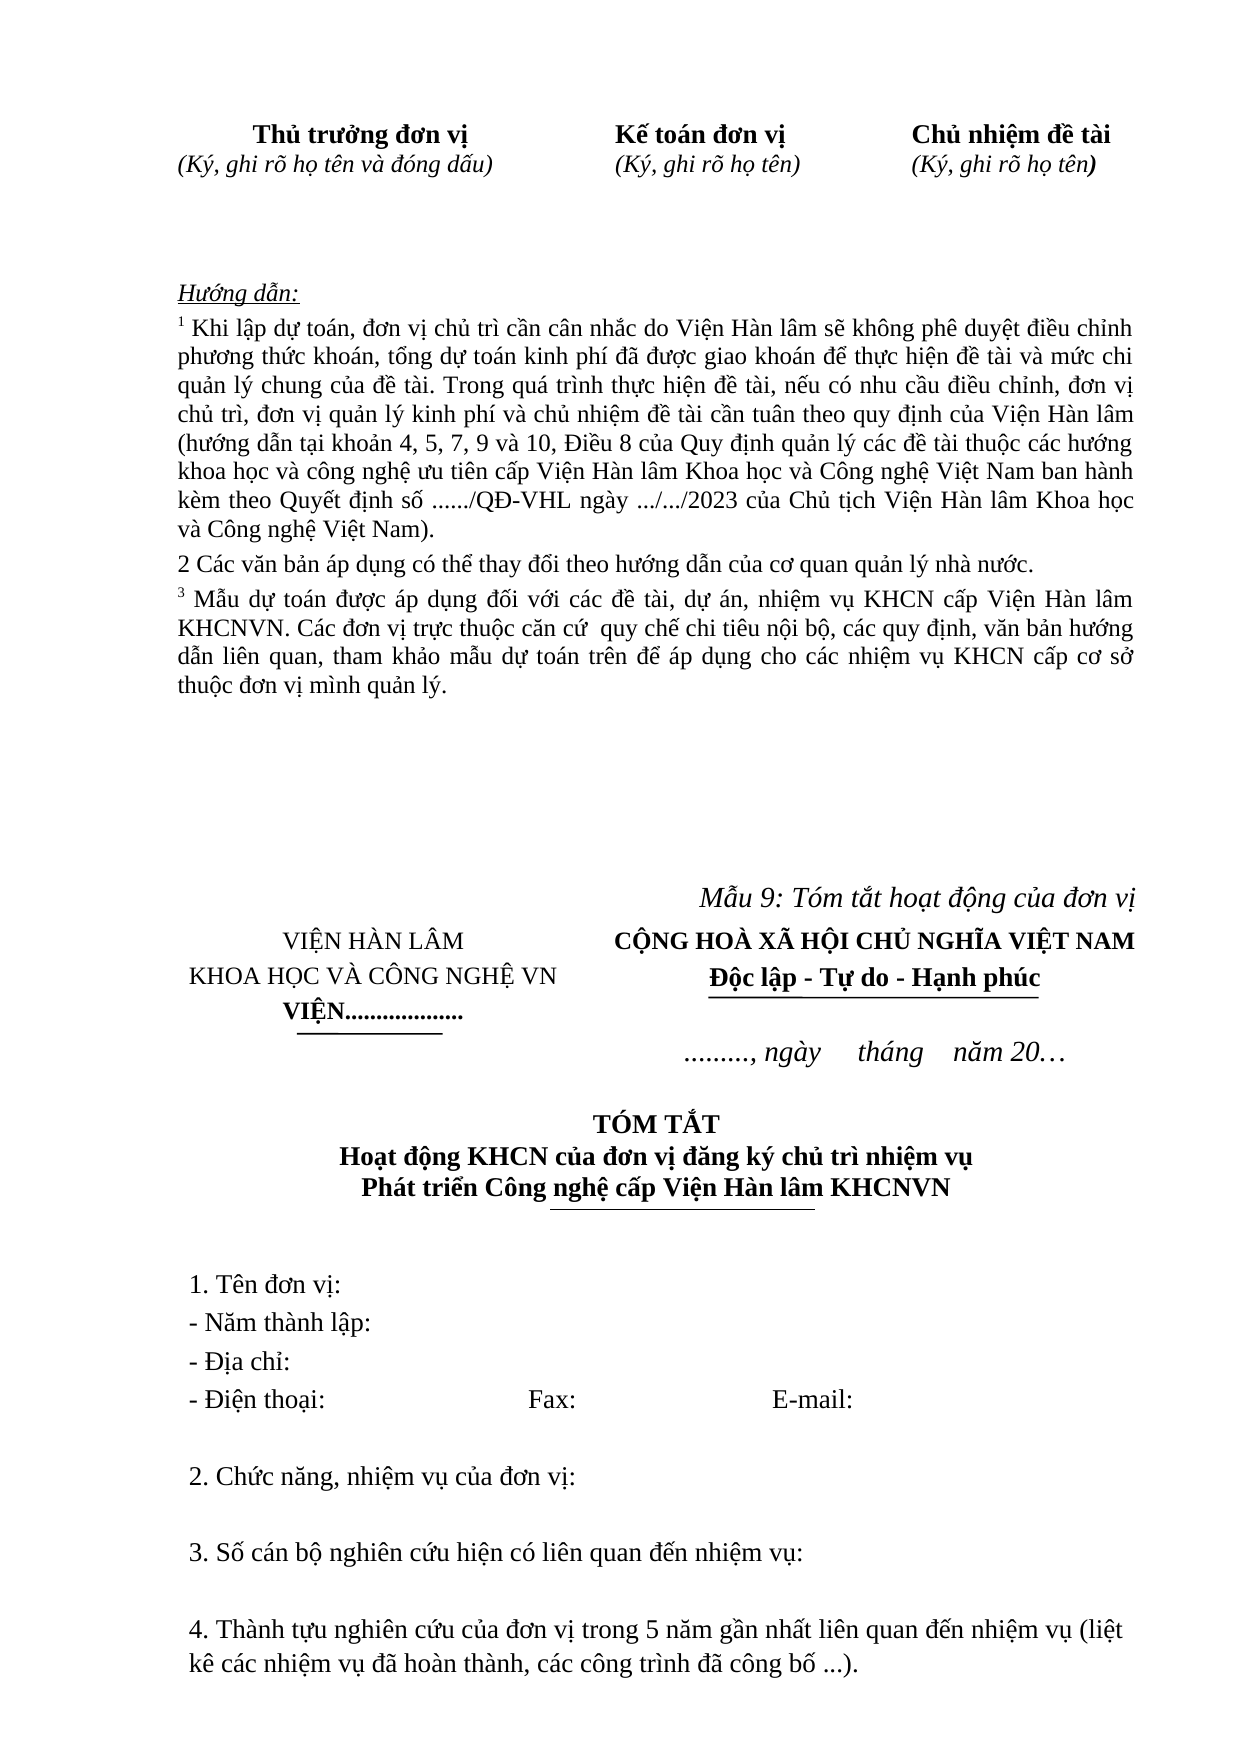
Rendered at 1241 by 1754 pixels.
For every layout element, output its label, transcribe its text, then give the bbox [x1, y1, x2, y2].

text Mẫu 9: Tóm tắt hoạt động của đơn vị [177, 880, 1139, 914]
text Hướng dẫn: [177, 278, 1135, 306]
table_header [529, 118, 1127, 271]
text 2 Các văn bản áp dụng có thể thay đổi theo hướng dẫn của cơ quan quản lý nhà nước. [177, 549, 1135, 578]
text 3 Mẫu dự toán được áp dụng đối với các đề tài, dự án, nhiệm vụ KHCN cấp Viện Hàn lâm KHCNVN. Các đơn vị trực thuộc căn cứ quy chế chi tiêu nội bộ, các quy định, văn bản hướng dẫn liên quan, tham khảo mẫu dự toán trên để áp dụng cho các nhiệm vụ KHCN cấp cơ sở thuộc đơn vị mình quản lý. [177, 584, 1135, 699]
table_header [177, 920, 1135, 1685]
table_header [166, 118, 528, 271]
text 1 Khi lập dự toán, đơn vị chủ trì cần cân nhắc do Viện Hàn lâm sẽ không phê duyệt điều chỉnh phương thức khoán, tổng dự toán kinh phí đã được giao khoán để thực hiện đề tài và mức chi quản lý chung của đề tài. Trong quá trình thực hiện đề tài, nếu có nhu cầu điều chỉnh, đơn vị chủ trì, đơn vị quản lý kinh phí và chủ nhiệm đề tài cần tuân theo quy định của Viện Hàn lâm (hướng dẫn tại khoản 4, 5, 7, 9 và 10, Điều 8 của Quy định quản lý các đề tài thuộc các hướng khoa học và công nghệ ưu tiên cấp Viện Hàn lâm Khoa học và Công nghệ Việt Nam ban hành kèm theo Quyết định số ....../QĐ-VHL ngày .../.../2023 của Chủ tịch Viện Hàn lâm Khoa học và Công nghệ Việt Nam). [177, 313, 1135, 543]
